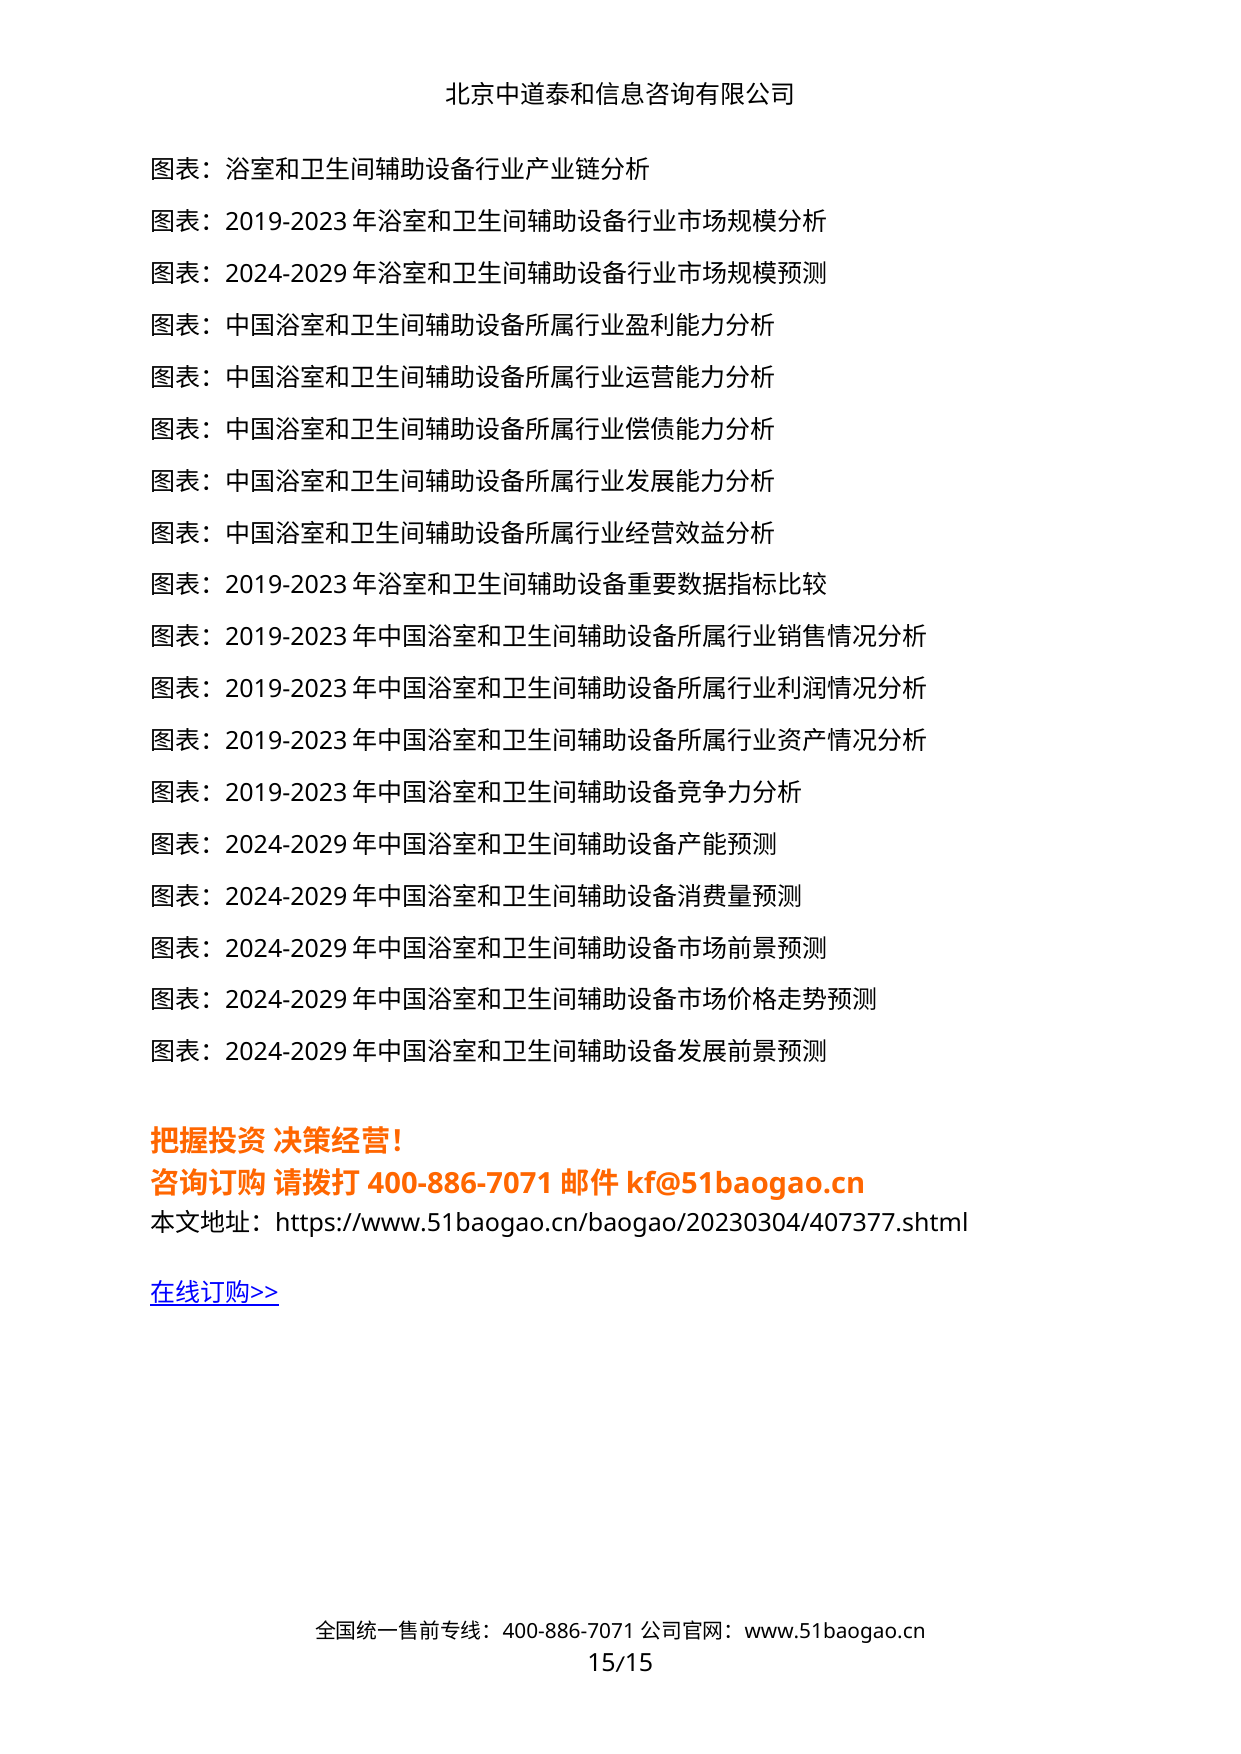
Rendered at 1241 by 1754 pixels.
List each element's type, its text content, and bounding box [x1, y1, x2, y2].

text 图表：2024-2029年中国浴室和卫生间辅助设备消费量预测 [150, 876, 1090, 912]
text 图表：2019-2023年中国浴室和卫生间辅助设备所属行业资产情况分析 [150, 721, 1090, 757]
text 图表：2019-2023年中国浴室和卫生间辅助设备所属行业利润情况分析 [150, 669, 1090, 705]
text 图表：中国浴室和卫生间辅助设备所属行业偿债能力分析 [150, 409, 1090, 446]
text 图表：2019-2023年浴室和卫生间辅助设备行业市场规模分析 [150, 202, 1090, 238]
text 在线订购>> [150, 1239, 1090, 1309]
text 图表：2024-2029年中国浴室和卫生间辅助设备市场价格走势预测 [150, 980, 1090, 1016]
text 把握投资 决策经营！咨询订购 请拨打 400-886-7071 邮件 kf@51baogao.cn本文地址：https://www.51baogao.cn/baogao/20230304/407377.shtml [150, 1084, 1090, 1239]
text 图表：2024-2029年浴室和卫生间辅助设备行业市场规模预测 [150, 254, 1090, 290]
text 图表：2024-2029年中国浴室和卫生间辅助设备产能预测 [150, 824, 1090, 861]
text 图表：2019-2023年中国浴室和卫生间辅助设备所属行业销售情况分析 [150, 617, 1090, 653]
text 图表：2024-2029年中国浴室和卫生间辅助设备发展前景预测 [150, 1032, 1090, 1068]
text 图表：中国浴室和卫生间辅助设备所属行业运营能力分析 [150, 357, 1090, 394]
text 图表：2024-2029年中国浴室和卫生间辅助设备市场前景预测 [150, 928, 1090, 964]
text 图表：2019-2023年浴室和卫生间辅助设备重要数据指标比较 [150, 565, 1090, 601]
text 图表：中国浴室和卫生间辅助设备所属行业经营效益分析 [150, 513, 1090, 549]
text 图表：中国浴室和卫生间辅助设备所属行业发展能力分析 [150, 461, 1090, 497]
text 图表：2019-2023年中国浴室和卫生间辅助设备竞争力分析 [150, 772, 1090, 809]
text 图表：浴室和卫生间辅助设备行业产业链分析 [150, 150, 1090, 186]
text 图表：中国浴室和卫生间辅助设备所属行业盈利能力分析 [150, 306, 1090, 342]
